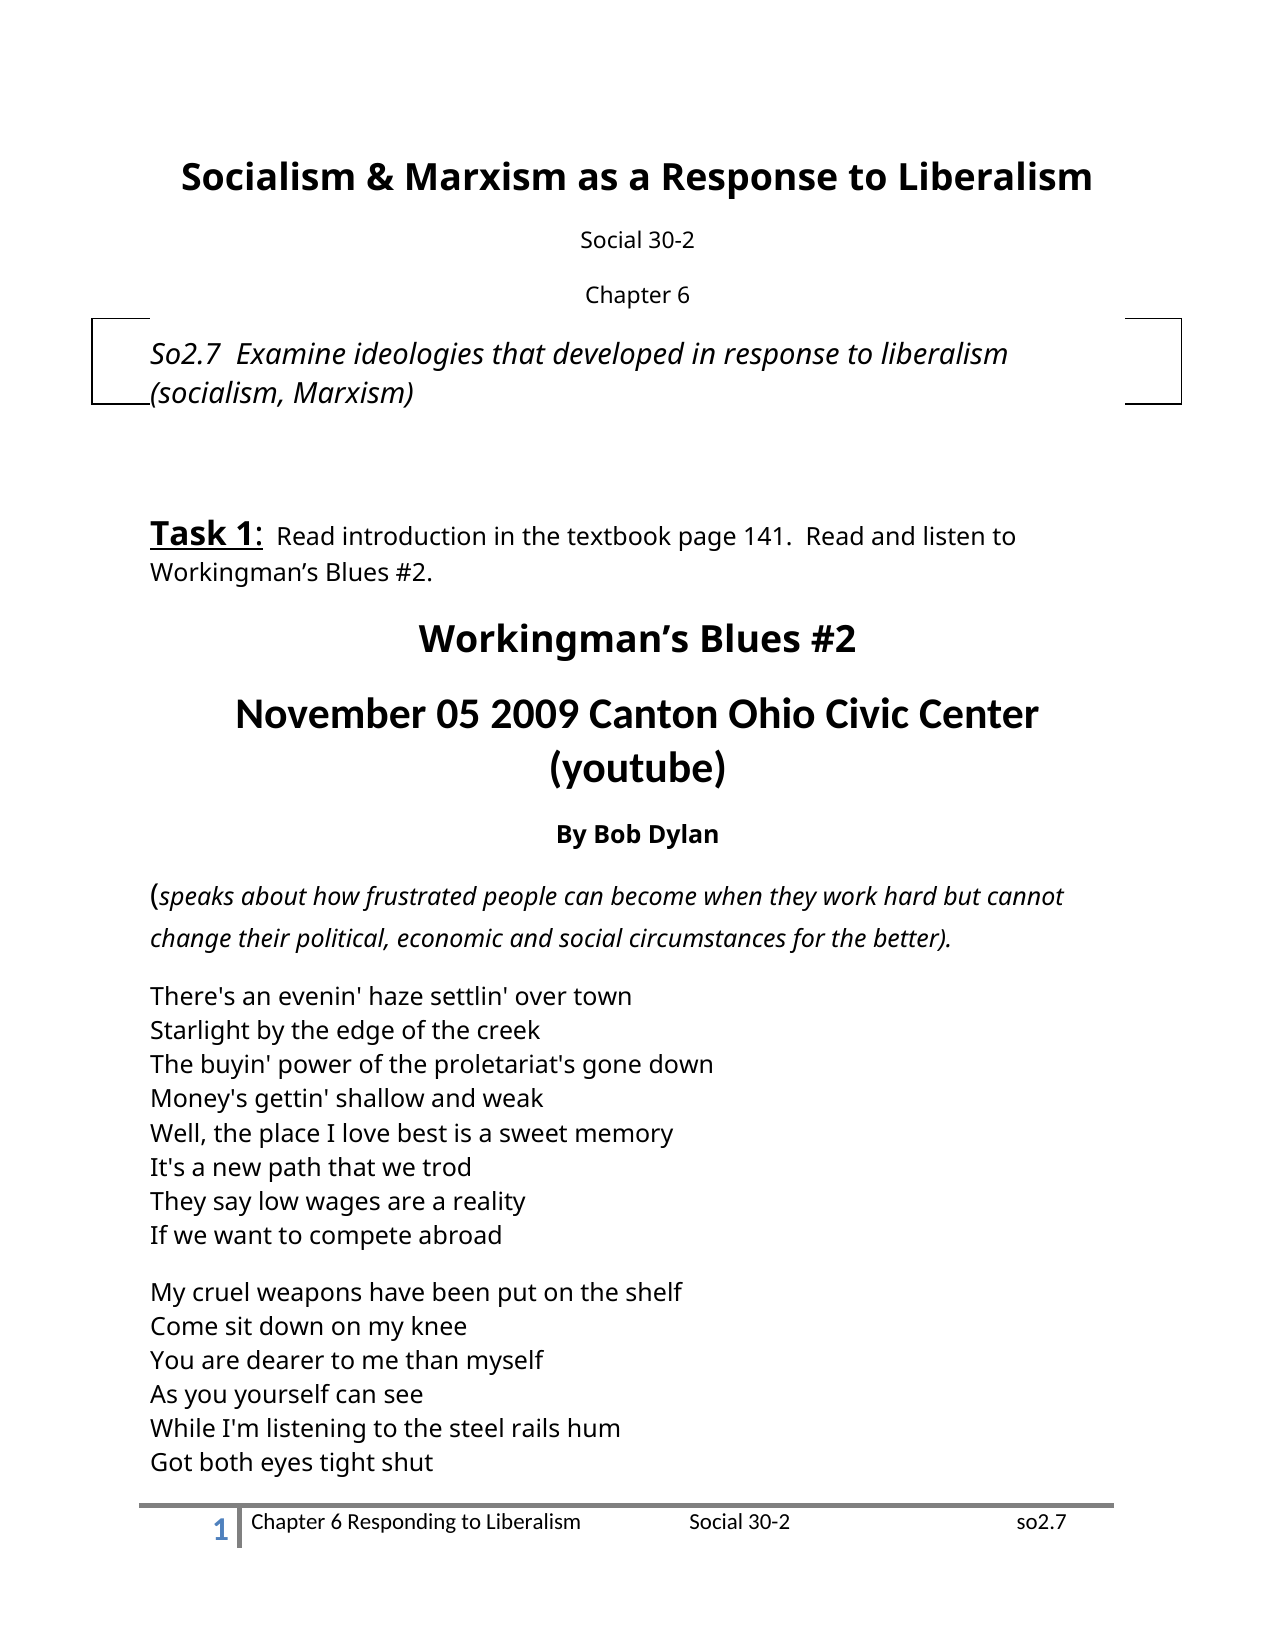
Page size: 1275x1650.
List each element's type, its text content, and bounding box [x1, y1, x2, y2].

text Socialism & Marxism as a Response to Liberalism [150, 150, 1125, 201]
text Social 30-2 [150, 224, 1125, 255]
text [150, 1274, 1125, 1479]
text Task 1: Read introduction in the textbook page 141. Read and listen to Workingman’s Blues #2. [150, 509, 1125, 589]
text So2.7 Examine ideologies that developed in response to liberalism (socialism, Marxism) [150, 333, 1125, 412]
text Chapter 6 [150, 278, 1125, 310]
text By Bob Dylan [150, 816, 1125, 850]
text (speaks about how frustrated people can become when they work hard but cannot change their political, economic and social circumstances for the better). [150, 873, 1125, 956]
text There's an evenin' haze settlin' over town Starlight by the edge of the creek The buyin' power of the proletariat's gone down Money's gettin' shallow and weak Well, the place I love best is a sweet memory It's a new path that we trod They say low wages are a reality If we want to compete abroad [150, 979, 1125, 1251]
text Workingman’s Blues #2 [150, 612, 1125, 663]
text November 05 2009 Canton Ohio Civic Center (youtube) [150, 686, 1125, 793]
